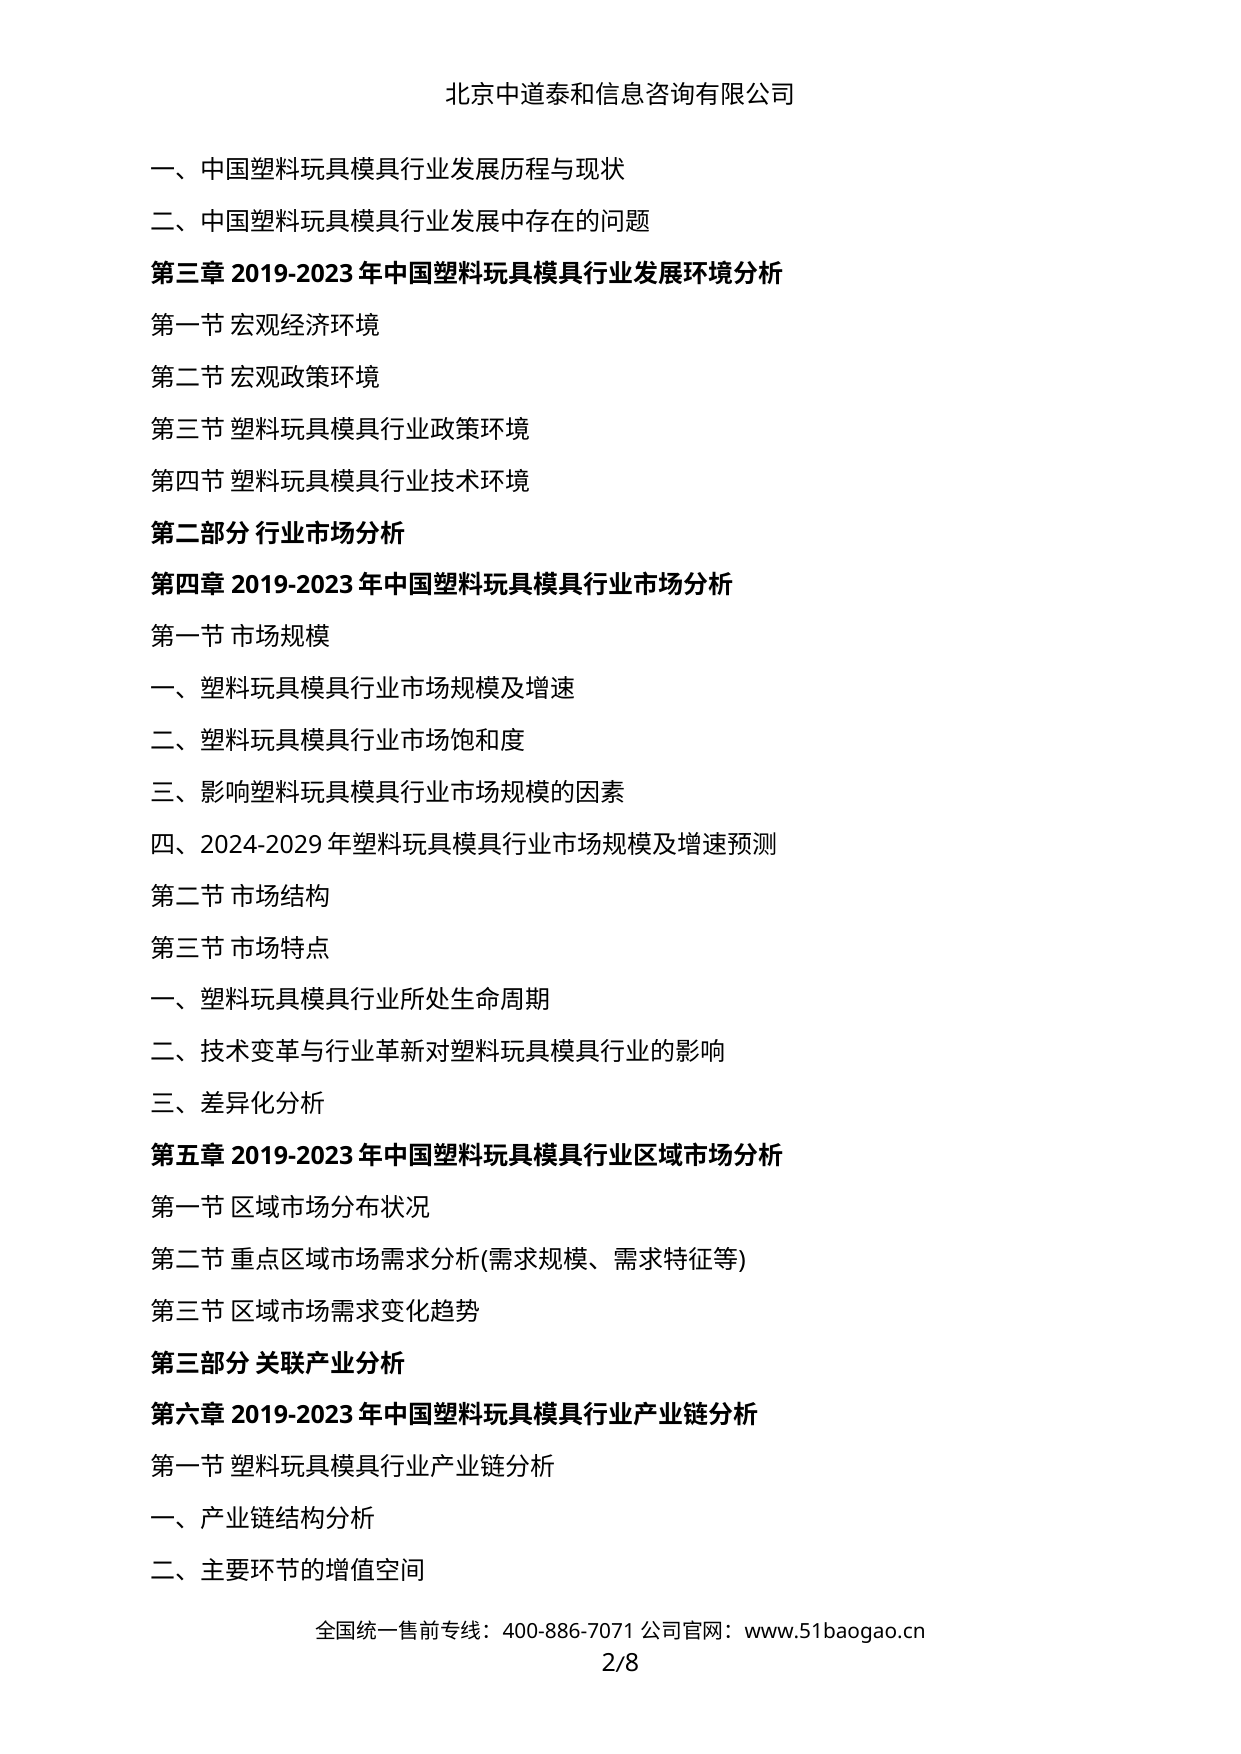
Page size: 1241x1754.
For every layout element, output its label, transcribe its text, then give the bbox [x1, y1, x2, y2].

text 四、2024-2029年塑料玩具模具行业市场规模及增速预测 [150, 824, 1090, 861]
text 三、影响塑料玩具模具行业市场规模的因素 [150, 772, 1090, 809]
text 第五章 2019-2023年中国塑料玩具模具行业区域市场分析 [150, 1136, 1090, 1172]
text 第二部分 行业市场分析 [150, 513, 1090, 549]
text 一、产业链结构分析 [150, 1499, 1090, 1535]
text 第四章 2019-2023年中国塑料玩具模具行业市场分析 [150, 565, 1090, 601]
text 第二节 宏观政策环境 [150, 357, 1090, 394]
text 一、中国塑料玩具模具行业发展历程与现状 [150, 150, 1090, 186]
text 二、主要环节的增值空间 [150, 1551, 1090, 1587]
text 三、差异化分析 [150, 1084, 1090, 1120]
text 第二节 重点区域市场需求分析(需求规模、需求特征等) [150, 1239, 1090, 1276]
text 第二节 市场结构 [150, 876, 1090, 912]
text 二、技术变革与行业革新对塑料玩具模具行业的影响 [150, 1032, 1090, 1068]
text 第四节 塑料玩具模具行业技术环境 [150, 461, 1090, 497]
text 二、中国塑料玩具模具行业发展中存在的问题 [150, 202, 1090, 238]
text 第一节 宏观经济环境 [150, 306, 1090, 342]
text 第一节 市场规模 [150, 617, 1090, 653]
text 第三节 区域市场需求变化趋势 [150, 1291, 1090, 1327]
text 第三节 塑料玩具模具行业政策环境 [150, 409, 1090, 446]
text 第三节 市场特点 [150, 928, 1090, 964]
text 一、塑料玩具模具行业市场规模及增速 [150, 669, 1090, 705]
text 一、塑料玩具模具行业所处生命周期 [150, 980, 1090, 1016]
text 第三章 2019-2023年中国塑料玩具模具行业发展环境分析 [150, 254, 1090, 290]
text 第六章 2019-2023年中国塑料玩具模具行业产业链分析 [150, 1395, 1090, 1431]
text 第三部分 关联产业分析 [150, 1343, 1090, 1379]
text 第一节 塑料玩具模具行业产业链分析 [150, 1447, 1090, 1483]
text 第一节 区域市场分布状况 [150, 1187, 1090, 1224]
text 二、塑料玩具模具行业市场饱和度 [150, 721, 1090, 757]
